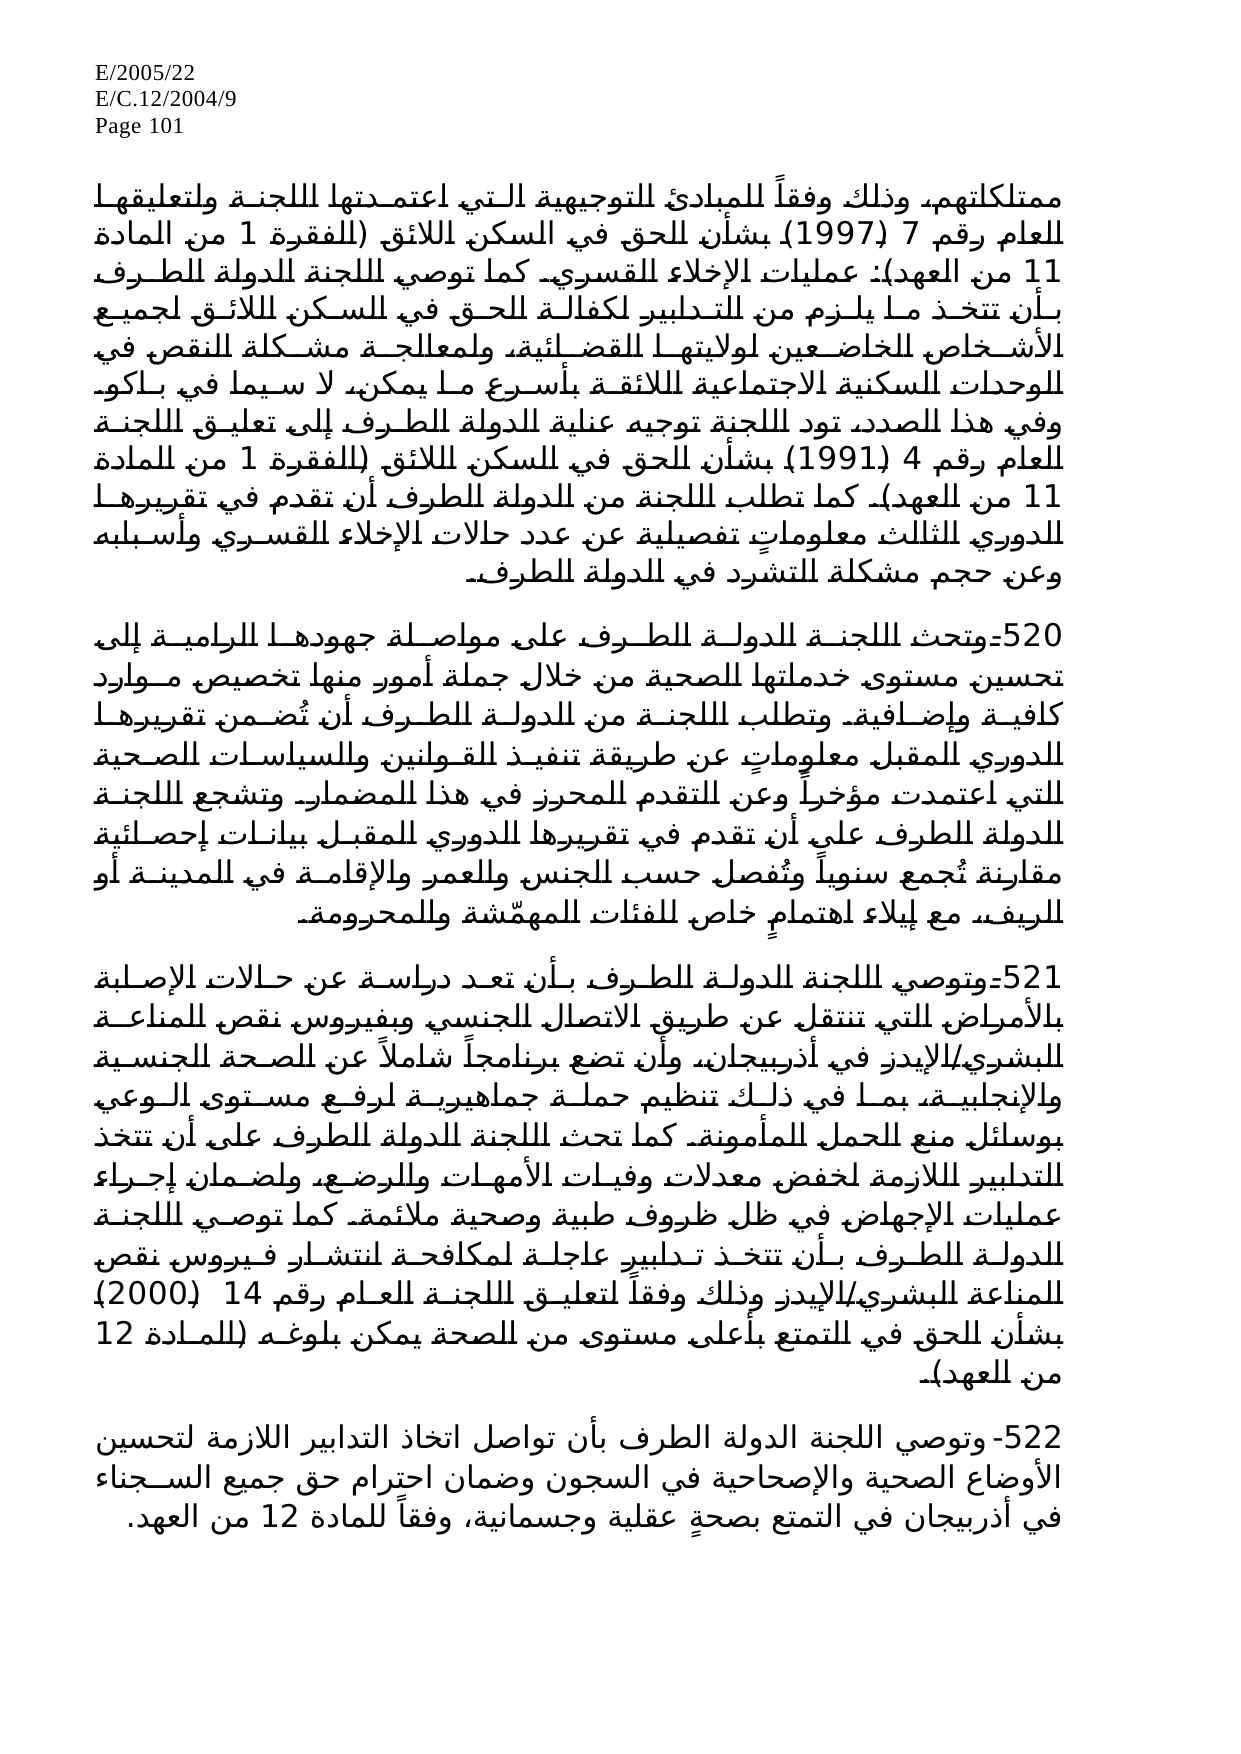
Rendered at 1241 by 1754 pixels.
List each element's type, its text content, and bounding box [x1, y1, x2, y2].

text 521- وتوصي اللجنة الدولة الطرف بأن تعد دراسة عن حالات الإصابة بالأمراض التي تنتقل عن طريق الاتصال الجنسي وبفيروس نقص المناعة البشري/الإيدز في أذربيجان، وأن تضع برنامجاً شاملاً عن الصحة الجنسية والإنجابية، بما في ذلك تنظيم حملة جماهيرية لرفع مستوى الوعي بوسائل منع الحمل المأمونة. كما تحث اللجنة الدولة الطرف على أن تتخذ التدابير اللازمة لخفض معدلات وفيات الأمهات والرضع، ولضمان إجراء عمليات الإجهاض في ظل ظروف طبية وصحية ملائمة. كما توصي اللجنة الدولة الطرف بأن تتخذ تدابير عاجلة لمكافحة انتشار فيروس نقص المناعة البشري/الإيدز وذلك وفقاً لتعليق اللجنة العام رقم 14 (2000) بشأن الحق في التمتع بأعلى مستوى من الصحة يمكن بلوغه (المادة 12 من العهد). [95, 956, 1063, 1392]
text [95, 177, 1063, 590]
text 520- وتحث اللجنة الدولة الطرف على مواصلة جهودها الرامية إلى تحسين مستوى خدماتها الصحية من خلال جملة أمور منها تخصيص موارد كافية وإضافية. وتطلب اللجنة من الدولة الطرف أن تُضمن تقريرها الدوري المقبل معلوماتٍ عن طريقة تنفيذ القوانين والسياسات الصحية التي اعتمدت مؤخراً وعن التقدم المحرز في هذا المضمار. وتشجع اللجنة الدولة الطرف على أن تقدم في تقريرها الدوري المقبل بيانات إحصائية مقارنة تُجمع سنوياً وتُفصل حسب الجنس والعمر والإقامة في المدينة أو الريف، مع إيلاء اهتمامٍ خاص للفئات المهمّشة والمحرومة. [95, 615, 1063, 931]
text 522- وتوصي اللجنة الدولة الطرف بأن تواصل اتخاذ التدابير اللازمة لتحسين الأوضاع الصحية والإصحاحية في السجون وضمان احترام حق جميع السجناء في أذربيجان في التمتع بصحةٍ عقلية وجسمانية، وفقاً للمادة 12 من العهد. [95, 1417, 1063, 1536]
